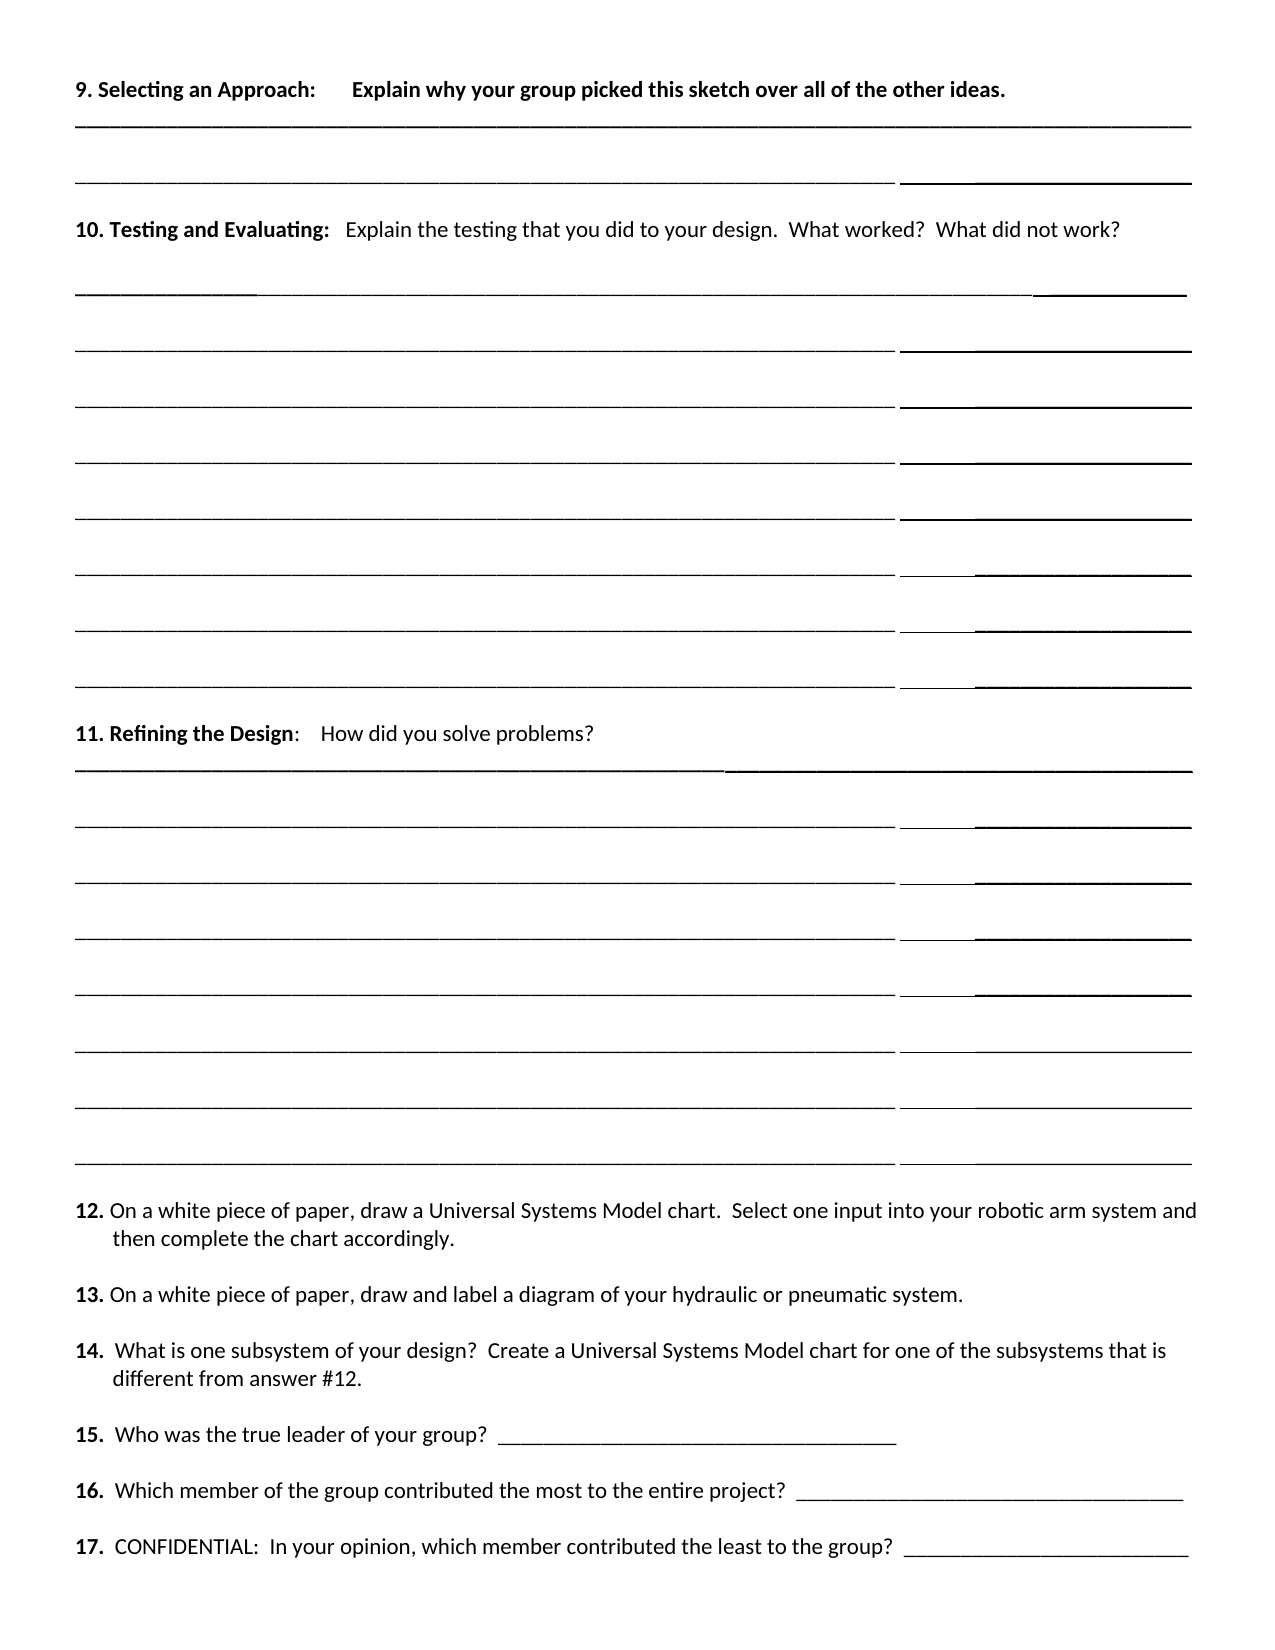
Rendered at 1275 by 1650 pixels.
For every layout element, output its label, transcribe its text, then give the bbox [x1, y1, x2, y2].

text ________________________________________________________________________ ___________________ [75, 859, 1200, 888]
text 9. Selecting an Approach: Explain why your group picked this sketch over all of the other ideas. __________________________________________________________________________________________________ [75, 75, 1200, 131]
text ________________________________________________________________________ ___________________ [75, 159, 1200, 187]
text ________________________________________________________________________ ___________________ [75, 1084, 1200, 1112]
subtitle 11. Refining the Design: How did you solve problems? [75, 719, 1200, 747]
text ________________________________________________________________________ ___________________ [75, 972, 1200, 1000]
text 10. Testing and Evaluating: Explain the testing that you did to your design. What worked? What did not work? [75, 215, 1200, 243]
text 14. What is one subsystem of your design? Create a Universal Systems Model chart for one of the subsystems that is different from answer #12. [75, 1336, 1200, 1392]
text 16. Which member of the group contributed the most to the entire project? __________________________________ [75, 1476, 1200, 1504]
text ________________________________________________________________________ ___________________ [75, 383, 1200, 411]
text ________________________________________________________________________ ___________________ [75, 1028, 1200, 1056]
text ________________________________________________________________________ ___________________ [75, 916, 1200, 944]
text ________________________________________________________________________ ___________________ [75, 551, 1200, 579]
text ________________________________________________________________________ ___________________ [75, 607, 1200, 635]
text ____________________________________________________________________________________ ____________ [75, 271, 1200, 299]
text ________________________________________________________________________ ___________________ [75, 663, 1200, 691]
text 13. On a white piece of paper, draw and label a diagram of your hydraulic or pneumatic system. [75, 1280, 1200, 1308]
text ________________________________________________________________________ ___________________ [75, 439, 1200, 467]
text ________________________________________________________________________ ___________________ [75, 803, 1200, 832]
text ________________________________________________________________________ ___________________ [75, 1140, 1200, 1168]
text 12. On a white piece of paper, draw a Universal Systems Model chart. Select one input into your robotic arm system and then complete the chart accordingly. [75, 1196, 1200, 1252]
text 17. CONFIDENTIAL: In your opinion, which member contributed the least to the group? _________________________ [75, 1532, 1200, 1560]
text ________________________________________________________________________ ___________________ [75, 327, 1200, 355]
text 15. Who was the true leader of your group? ___________________________________ [75, 1420, 1200, 1448]
subtitle __________________________________________________________________________________________________ [75, 747, 1200, 776]
text ________________________________________________________________________ ___________________ [75, 495, 1200, 523]
